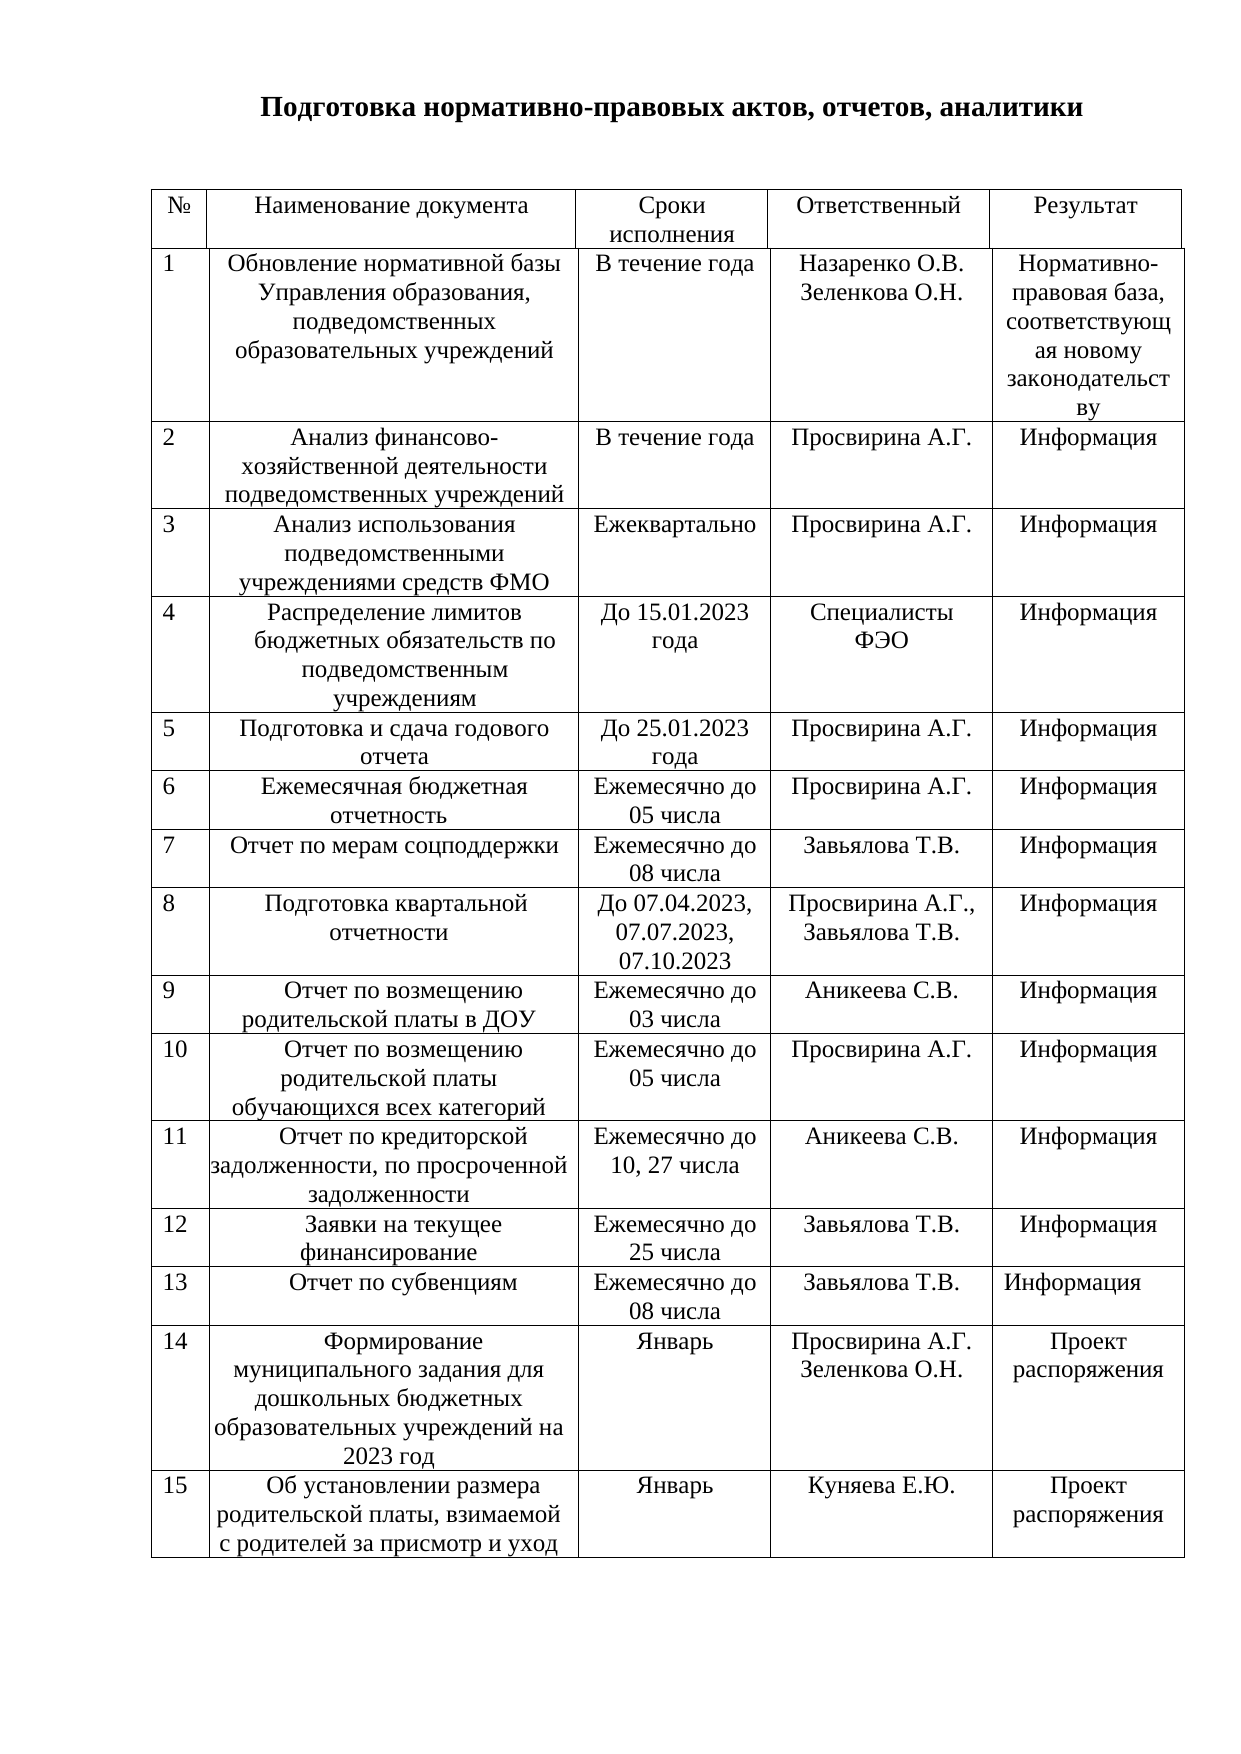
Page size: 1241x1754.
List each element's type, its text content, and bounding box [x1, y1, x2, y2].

table_cell 15 [152, 1471, 209, 1557]
table_cell Просвирина А.Г. [771, 1034, 992, 1120]
table_cell Обновление нормативной базы Управления образования, подведомственных образовательных учреждений [210, 249, 578, 421]
table_cell Подготовка квартальной отчетности [210, 888, 578, 974]
table_cell Информация [993, 597, 1184, 712]
table_cell Подготовка и сдача годового отчета [210, 713, 578, 770]
table_cell Назаренко О.В. Зеленкова О.Н. [771, 249, 992, 421]
table_cell В течение года [579, 249, 770, 421]
table_header Наименование документа [207, 190, 575, 247]
table_header № [152, 190, 206, 247]
table_cell Ежемесячно до 05 числа [579, 1034, 770, 1120]
table_cell Информация [993, 830, 1184, 887]
table_cell Информация [993, 713, 1184, 770]
table_cell 9 [152, 976, 209, 1033]
table_cell Отчет по возмещению родительской платы в ДОУ [210, 976, 578, 1033]
table_cell 11 [152, 1121, 209, 1208]
table_cell 8 [152, 888, 209, 974]
table_cell Ежемесячная бюджетная отчетность [210, 771, 578, 829]
table_cell Информация [993, 1267, 1184, 1325]
table_cell 7 [152, 830, 209, 887]
table_cell Отчет по кредиторской задолженности, по просроченной задолженности [210, 1121, 578, 1208]
table_cell Завьялова Т.В. [771, 1267, 992, 1325]
table_cell Просвирина А.Г. [771, 422, 992, 508]
table_cell Январь [579, 1326, 770, 1469]
table_cell Заявки на текущее финансирование [210, 1209, 578, 1266]
table_cell 14 [152, 1326, 209, 1469]
table_cell 13 [152, 1267, 209, 1325]
table_header Результат [990, 190, 1181, 247]
table_cell Отчет по возмещению родительской платы обучающихся всех категорий [210, 1034, 578, 1120]
table_cell Январь [579, 1471, 770, 1557]
table_cell 10 [152, 1034, 209, 1120]
table_cell Ежемесячно до 25 числа [579, 1209, 770, 1266]
table_cell 4 [152, 597, 209, 712]
table_cell 2 [152, 422, 209, 508]
table_header Ответственный [768, 190, 989, 247]
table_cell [210, 1471, 578, 1557]
table_header Сроки исполнения [576, 190, 767, 247]
table_cell Отчет по мерам соцподдержки [210, 830, 578, 887]
table_cell 12 [152, 1209, 209, 1266]
table_cell Информация [993, 1034, 1184, 1120]
table_cell Ежеквартально [579, 509, 770, 596]
table_cell Информация [993, 1209, 1184, 1266]
table_cell В течение года [579, 422, 770, 508]
table_cell Просвирина А.Г. [771, 771, 992, 829]
table_cell 5 [152, 713, 209, 770]
subtitle Подготовка нормативно-правовых актов, отчетов, аналитики [162, 89, 1181, 122]
table_cell Просвирина А.Г. [771, 509, 992, 596]
table_cell Ежемесячно до 08 числа [579, 830, 770, 887]
table_cell 1 [152, 249, 209, 421]
table_cell Аникеева С.В. [771, 976, 992, 1033]
table_cell Просвирина А.Г., Завьялова Т.В. [771, 888, 992, 974]
table_cell До 25.01.2023 года [579, 713, 770, 770]
table_cell Завьялова Т.В. [771, 830, 992, 887]
table_cell Нормативно-правовая база, соответствующая новому законодательству [993, 249, 1184, 421]
table_cell Ежемесячно до 03 числа [579, 976, 770, 1033]
table_cell До 07.04.2023, 07.07.2023, 07.10.2023 [579, 888, 770, 974]
table_cell Информация [993, 771, 1184, 829]
table_cell Отчет по субвенциям [210, 1267, 578, 1325]
table_cell Информация [993, 509, 1184, 596]
table_cell Аникеева С.В. [771, 1121, 992, 1208]
table_cell Специалисты ФЭО [771, 597, 992, 712]
table_cell Анализ финансово-хозяйственной деятельности подведомственных учреждений [210, 422, 578, 508]
table_cell Анализ использования подведомственными учреждениями средств ФМО [210, 509, 578, 596]
table_cell Куняева Е.Ю. [771, 1471, 992, 1557]
table_cell 3 [152, 509, 209, 596]
table_cell Ежемесячно до 05 числа [579, 771, 770, 829]
table_cell 6 [152, 771, 209, 829]
table_cell Проект распоряжения [993, 1471, 1184, 1557]
table_cell Информация [993, 976, 1184, 1033]
table_cell Информация [993, 1121, 1184, 1208]
table_cell Ежемесячно до 08 числа [579, 1267, 770, 1325]
table_cell Информация [993, 422, 1184, 508]
table_cell Ежемесячно до 10, 27 числа [579, 1121, 770, 1208]
table_cell Распределение лимитов бюджетных обязательств по подведомственным учреждениям [210, 597, 578, 712]
table_cell Формирование муниципального задания для дошкольных бюджетных образовательных учреждений на 2023 год [210, 1326, 578, 1469]
table_cell Завьялова Т.В. [771, 1209, 992, 1266]
table_cell До 15.01.2023 года [579, 597, 770, 712]
table_cell Просвирина А.Г. [771, 713, 992, 770]
table_cell Информация [993, 888, 1184, 974]
table_cell Проект распоряжения [993, 1326, 1184, 1469]
table_cell Просвирина А.Г. Зеленкова О.Н. [771, 1326, 992, 1469]
